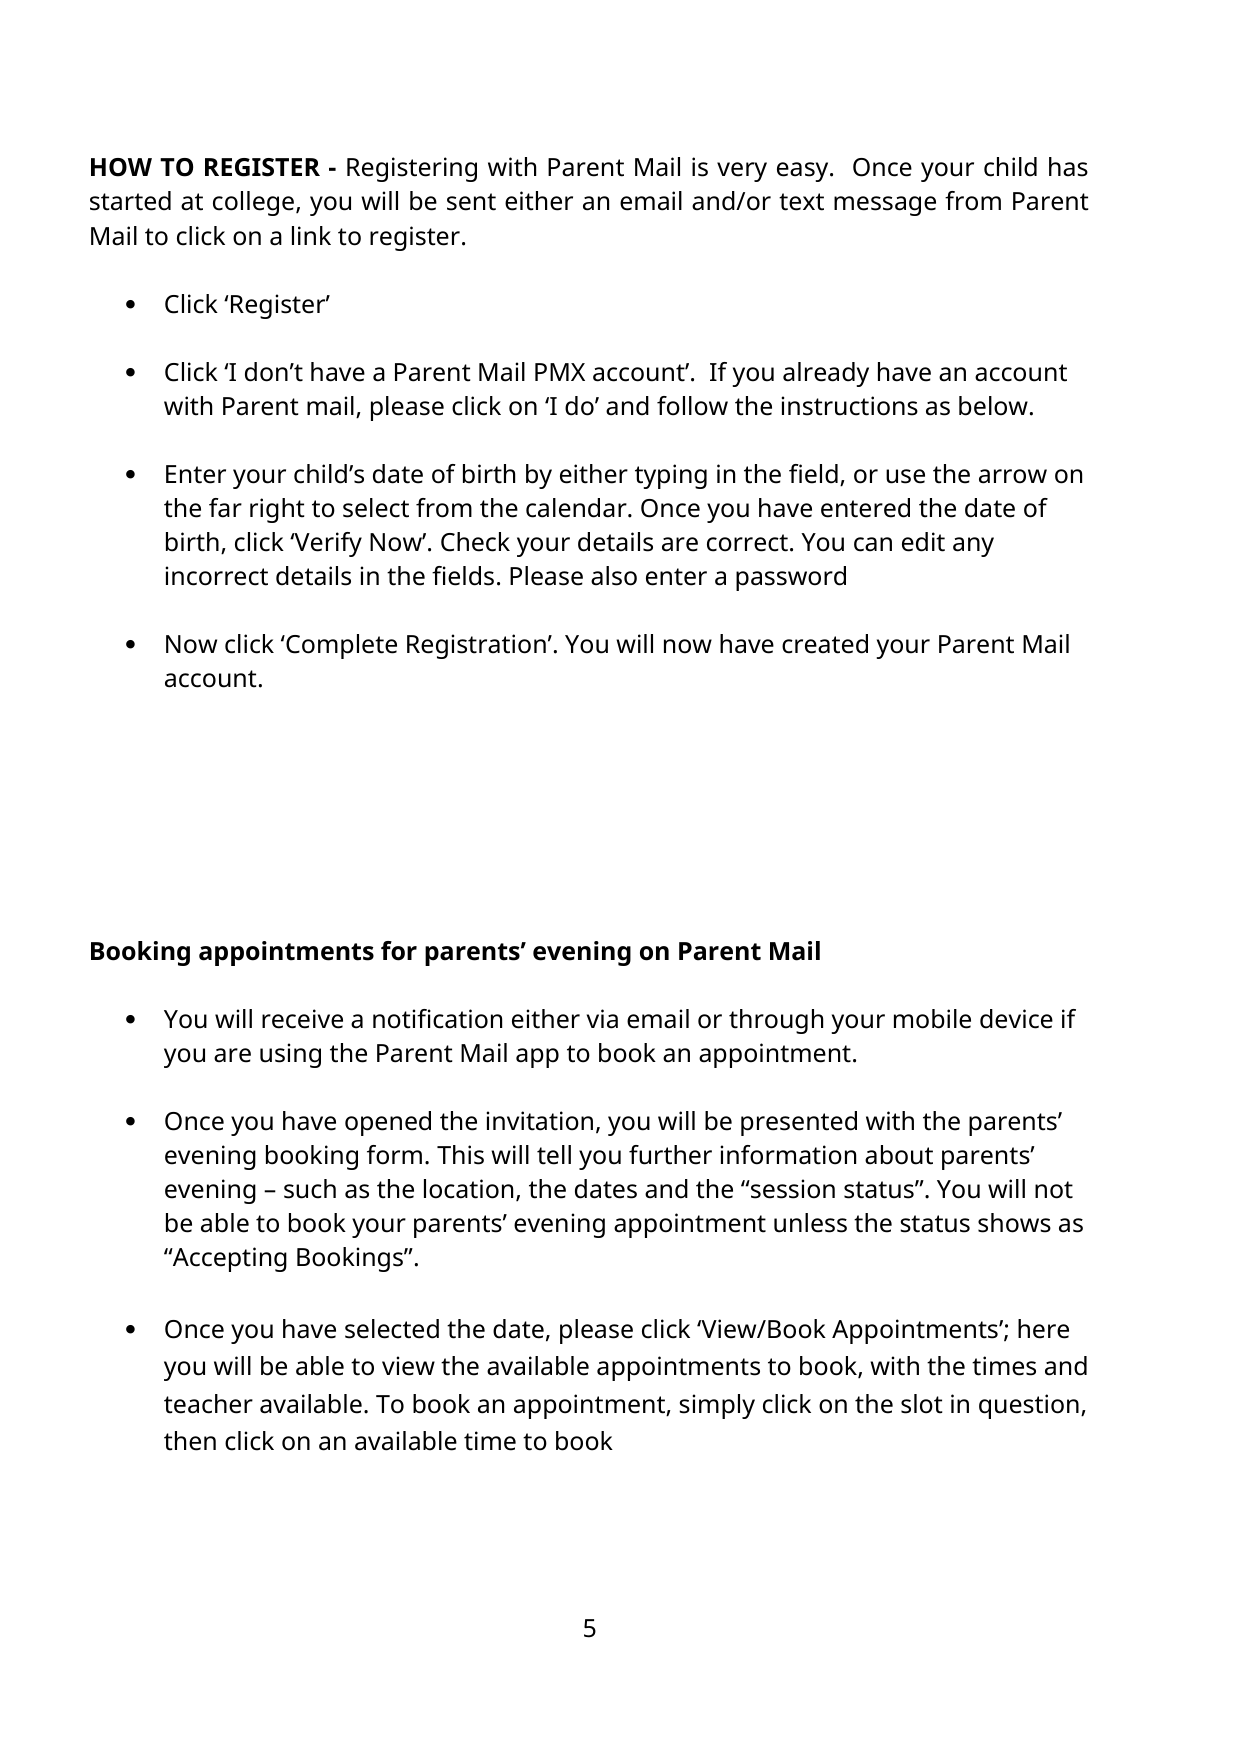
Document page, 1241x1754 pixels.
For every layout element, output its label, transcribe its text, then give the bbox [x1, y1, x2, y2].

list Enter your child’s date of birth by either typing in the field, or use the arrow on the far right to select from the calendar. Once you have entered the date of birth, click ‘Verify Now’. Check your details are correct. You can edit any incorrect details in the fields. Please also enter a password [126, 457, 1090, 593]
text Booking appointments for parents’ evening on Parent Mail [89, 933, 1090, 967]
list You will receive a notification either via email or through your mobile device if you are using the Parent Mail app to book an appointment. [126, 1002, 1090, 1070]
list Now click ‘Complete Registration’. You will now have created your Parent Mail account. [126, 627, 1090, 695]
list Once you have selected the date, please click ‘View/Book Appointments’; here you will be able to view the available appointments to book, with the times and teacher available. To book an appointment, simply click on the slot in question, then click on an available time to bookIf your school are using the Parents’ Evening Manager Application, you will be able to book Parents’ Evening online through your ParentMail Account or through the free ParentMail App. If you have received an invitation to book parents’ evening, it will appear as a notification in your feed. [126, 1308, 1090, 1458]
text HOW TO REGISTER - Registering with Parent Mail is very easy. Once your child has started at college, you will be sent either an email and/or text message from Parent Mail to click on a link to register. [89, 150, 1090, 252]
list Click ‘I don’t have a Parent Mail PMX account’. If you already have an account with Parent mail, please click on ‘I do’ and follow the instructions as below. [126, 354, 1090, 422]
list Click ‘Register’ [126, 286, 1090, 320]
list Once you have opened the invitation, you will be presented with the parents’ evening booking form. This will tell you further information about parents’ evening – such as the location, the dates and the “session status”. You will not be able to book your parents’ evening appointment unless the status shows as “Accepting Bookings”. [126, 1104, 1090, 1274]
